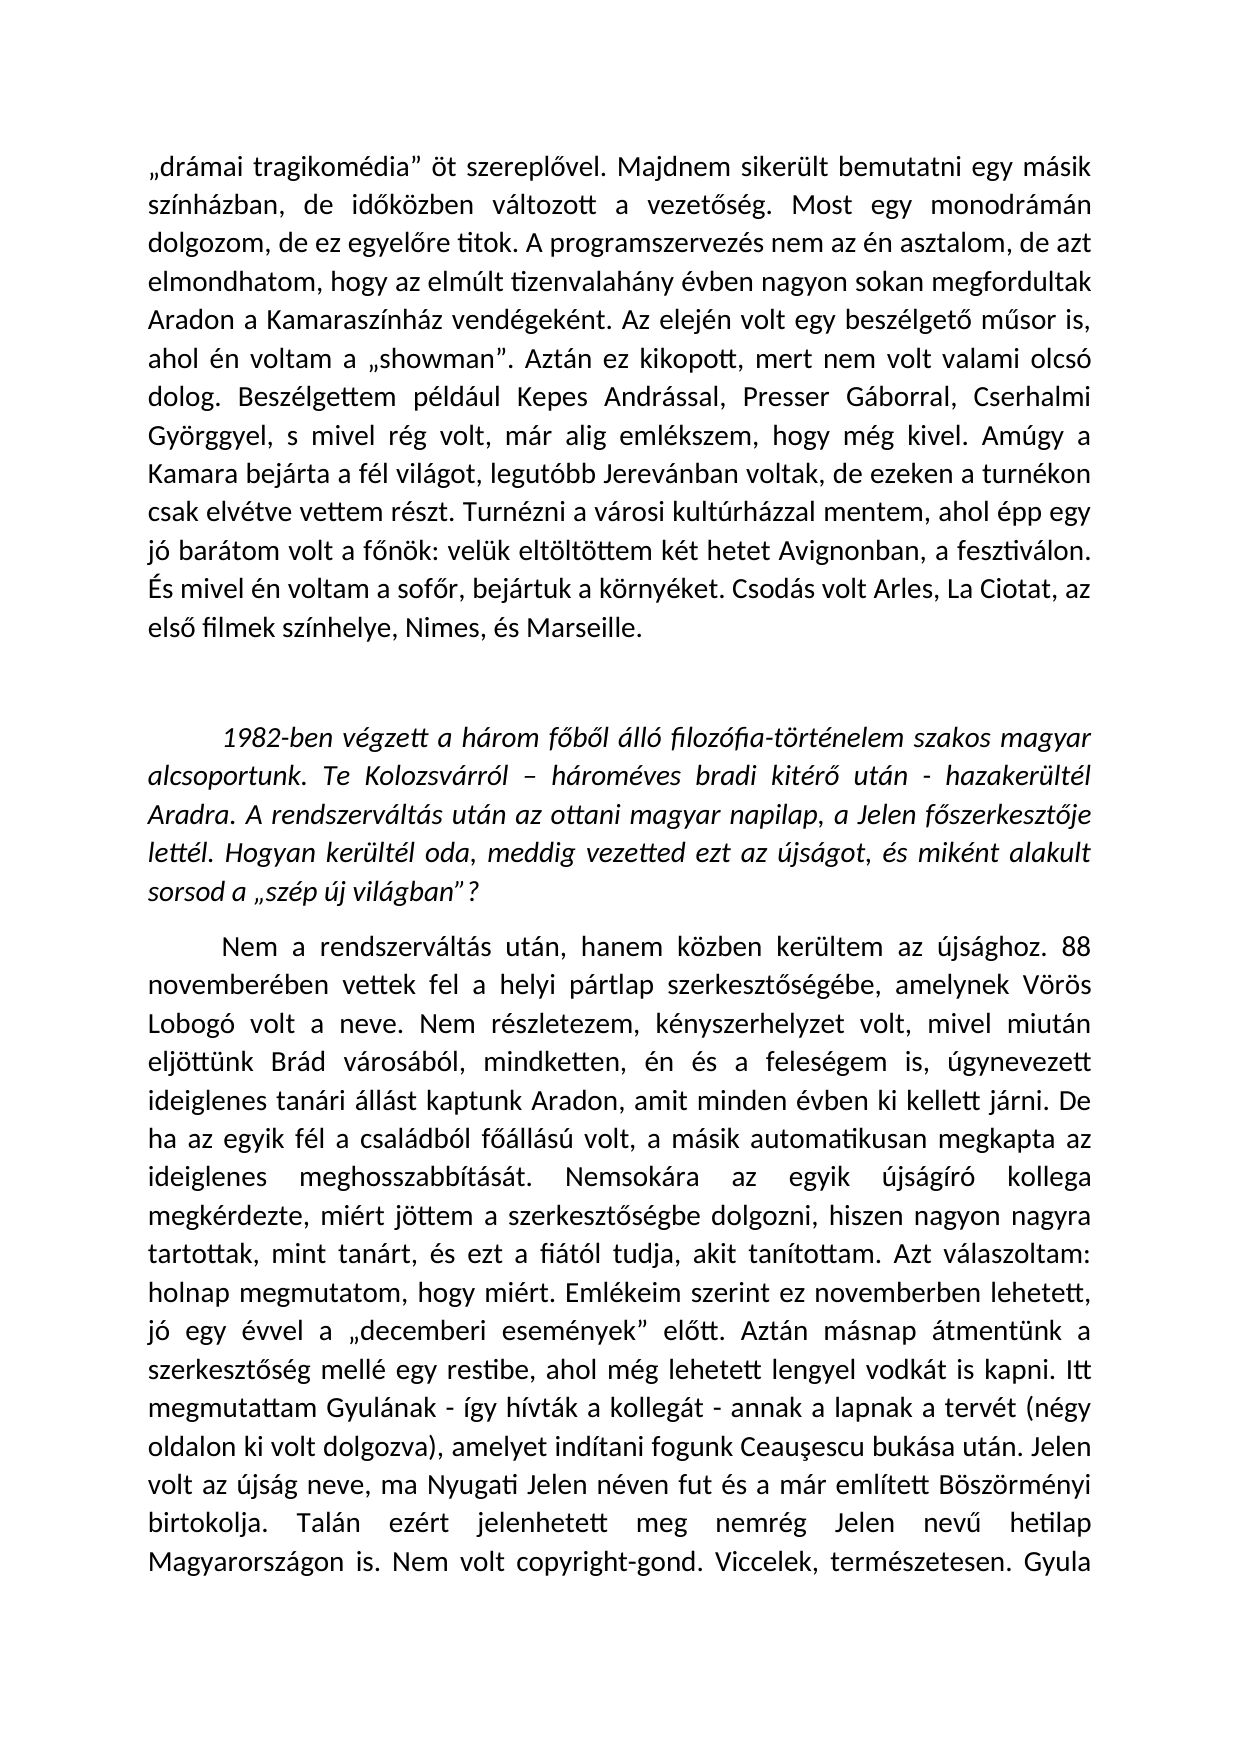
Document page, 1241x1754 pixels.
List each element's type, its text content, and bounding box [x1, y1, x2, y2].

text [148, 148, 1093, 644]
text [148, 928, 1093, 1578]
text 1982-ben végzett a három főből álló filozófia-történelem szakos magyar alcsoportunk. Te Kolozsvárról – hároméves bradi kitérő után - hazakerültél Aradra. A rendszerváltás után az ottani magyar napilap, a Jelen főszerkesztője lettél. Hogyan kerültél oda, meddig vezetted ezt az újságot, és miként alakult sorsod a „szép új világban”? [148, 719, 1093, 908]
